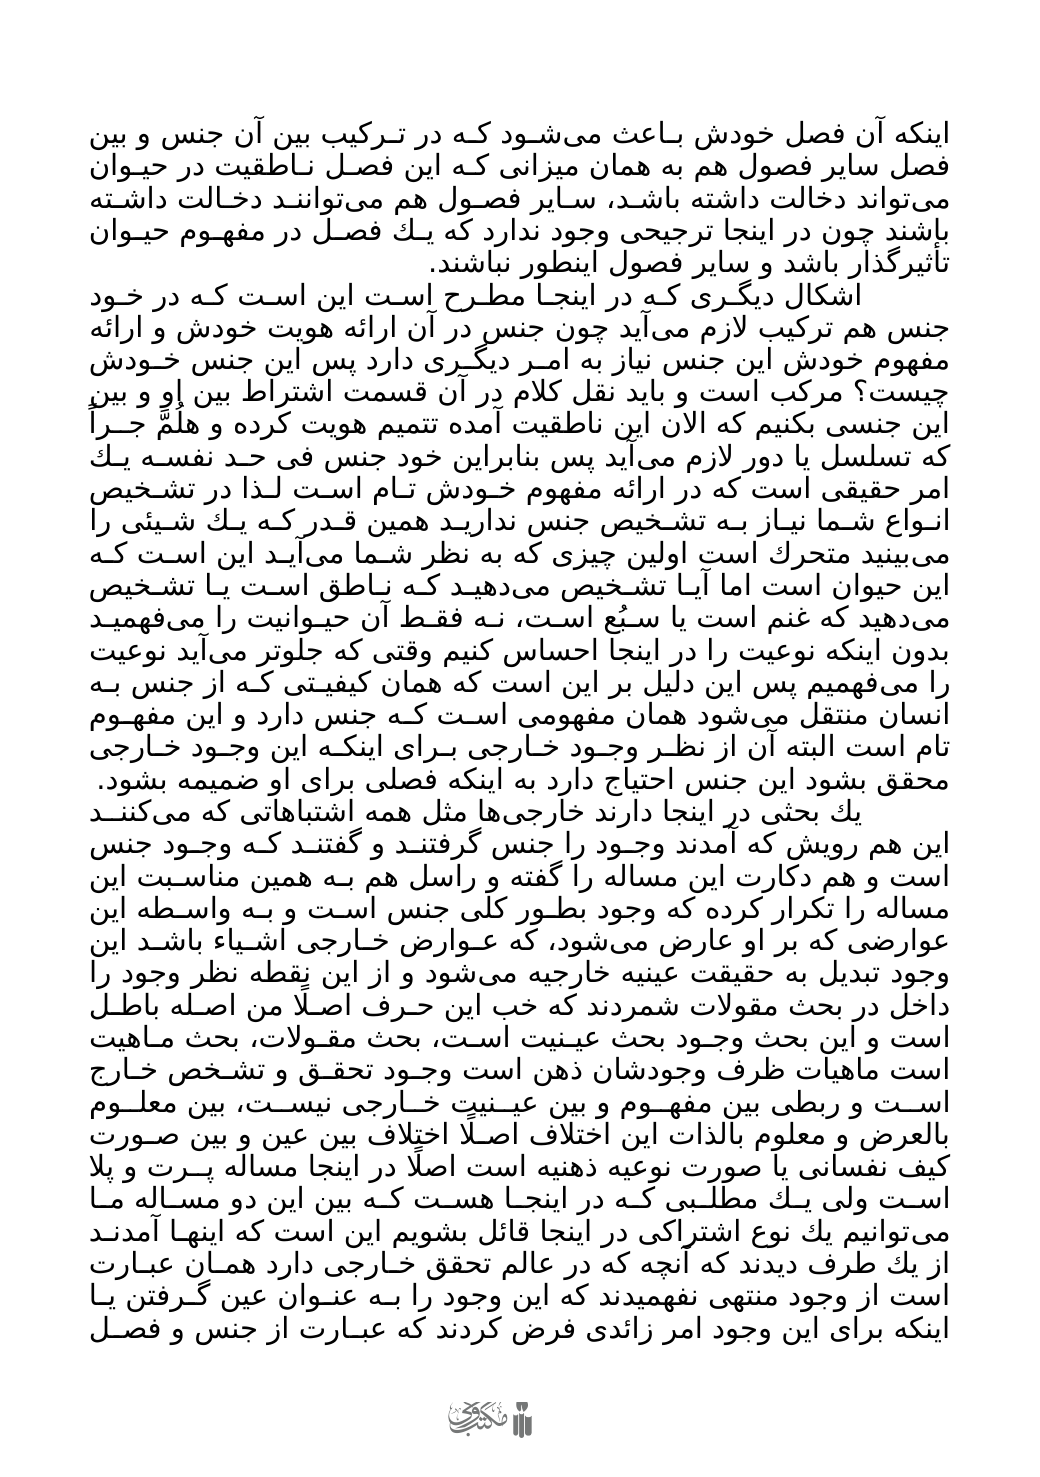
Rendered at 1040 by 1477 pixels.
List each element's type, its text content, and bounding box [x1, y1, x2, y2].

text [89, 118, 951, 279]
picture [443, 1402, 537, 1438]
text اشكال دیگری كه در اینجا مطرح است این است كه در خود جنس هم تركیب لازم می‌آید چون جنس در آن ارائه هویت خودش و ارائه مفهوم خودش این جنس نیاز به امر دیگری دارد پس این جنس خودش چیست؟ مركب است و باید نقل كلام در آن قسمت اشتراط بین او و بین این جنسی بكنیم كه الان این ناطقیت آمده تتمیم هویت كرده و هلُمَّ جراً كه تسلسل یا دور لازم می‌آید پس بنابراین خود جنس فی حد نفسه یك امر حقیقی است كه در ارائه مفهوم خودش تام است لذا در تشخیص انواع شما نیاز به تشخیص جنس ندارید همین قدر كه یك شیئی را می‌بینید متحرك است اولین چیزی كه به نظر شما می‌آید این است كه این حیوان است اما آیا تشخیص می‌دهید كه ناطق است یا تشخیص می‌دهید كه غنم است یا سبُع است، نه فقط آن حیوانیت را می‌فهمید بدون اینكه نوعیت را در اینجا احساس كنیم وقتی كه جلوتر می‌آید نوعیت را می‌فهمیم پس این دلیل بر این است كه همان كیفیتی كه از جنس به انسان منتقل می‌شود همان مفهومی است كه جنس دارد و این مفهوم تام است البته آن از نظر وجود خارجی برای اینكه این وجود خارجی محقق بشود این جنس احتیاج دارد به اینكه فصلی برای او ضمیمه بشود. [89, 279, 951, 796]
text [89, 796, 951, 1345]
